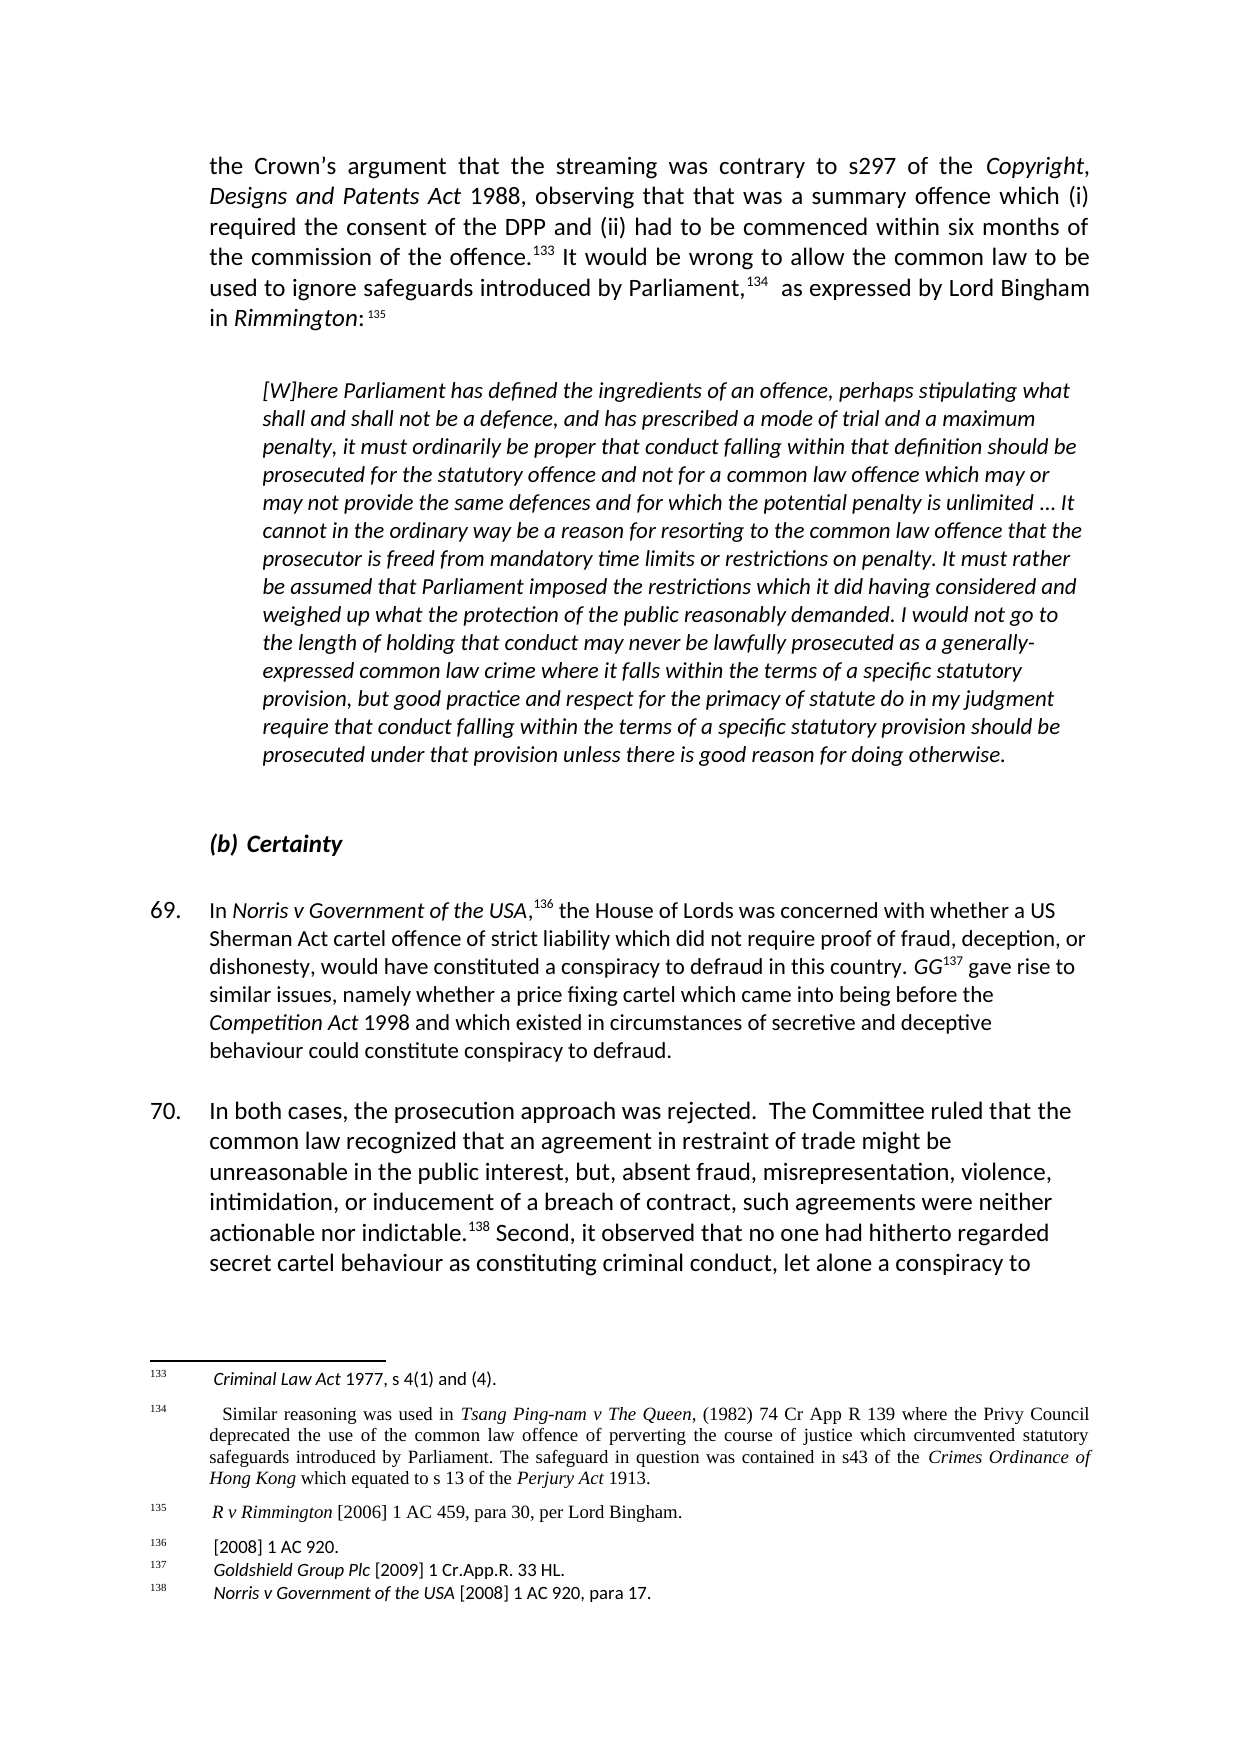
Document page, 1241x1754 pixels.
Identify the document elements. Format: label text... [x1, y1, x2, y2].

list In Norris v Government of the USA, the House of Lords was concerned with whether a US Sherman Act cartel offence of strict liability which did not require proof of fraud, deception, or dishonesty, would have constituted a conspiracy to defraud in this country. GG gave rise to similar issues, namely whether a price fixing cartel which came into being before the Competition Act 1998 and which existed in circumstances of secretive and deceptive behaviour could constitute conspiracy to defraud. [150, 894, 1090, 1064]
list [150, 150, 1090, 333]
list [150, 1095, 1090, 1278]
list Certainty [209, 828, 1090, 858]
text [W]here Parliament has defined the ingredients of an offence, perhaps stipulating what shall and shall not be a defence, and has prescribed a mode of trial and a maximum penalty, it must ordinarily be proper that conduct falling within that definition should be prosecuted for the statutory offence and not for a common law offence which may or may not provide the same defences and for which the potential penalty is unlimited … It cannot in the ordinary way be a reason for resorting to the common law offence that the prosecutor is freed from mandatory time limits or restrictions on penalty. It must rather be assumed that Parliament imposed the restrictions which it did having considered and weighed up what the protection of the public reasonably demanded. I would not go to the length of holding that conduct may never be lawfully prosecuted as a generally-expressed common law crime where it falls within the terms of a specific statutory provision, but good practice and respect for the primacy of statute do in my judgment require that conduct falling within the terms of a specific statutory provision should be prosecuted under that provision unless there is good reason for doing otherwise. [262, 376, 1090, 768]
